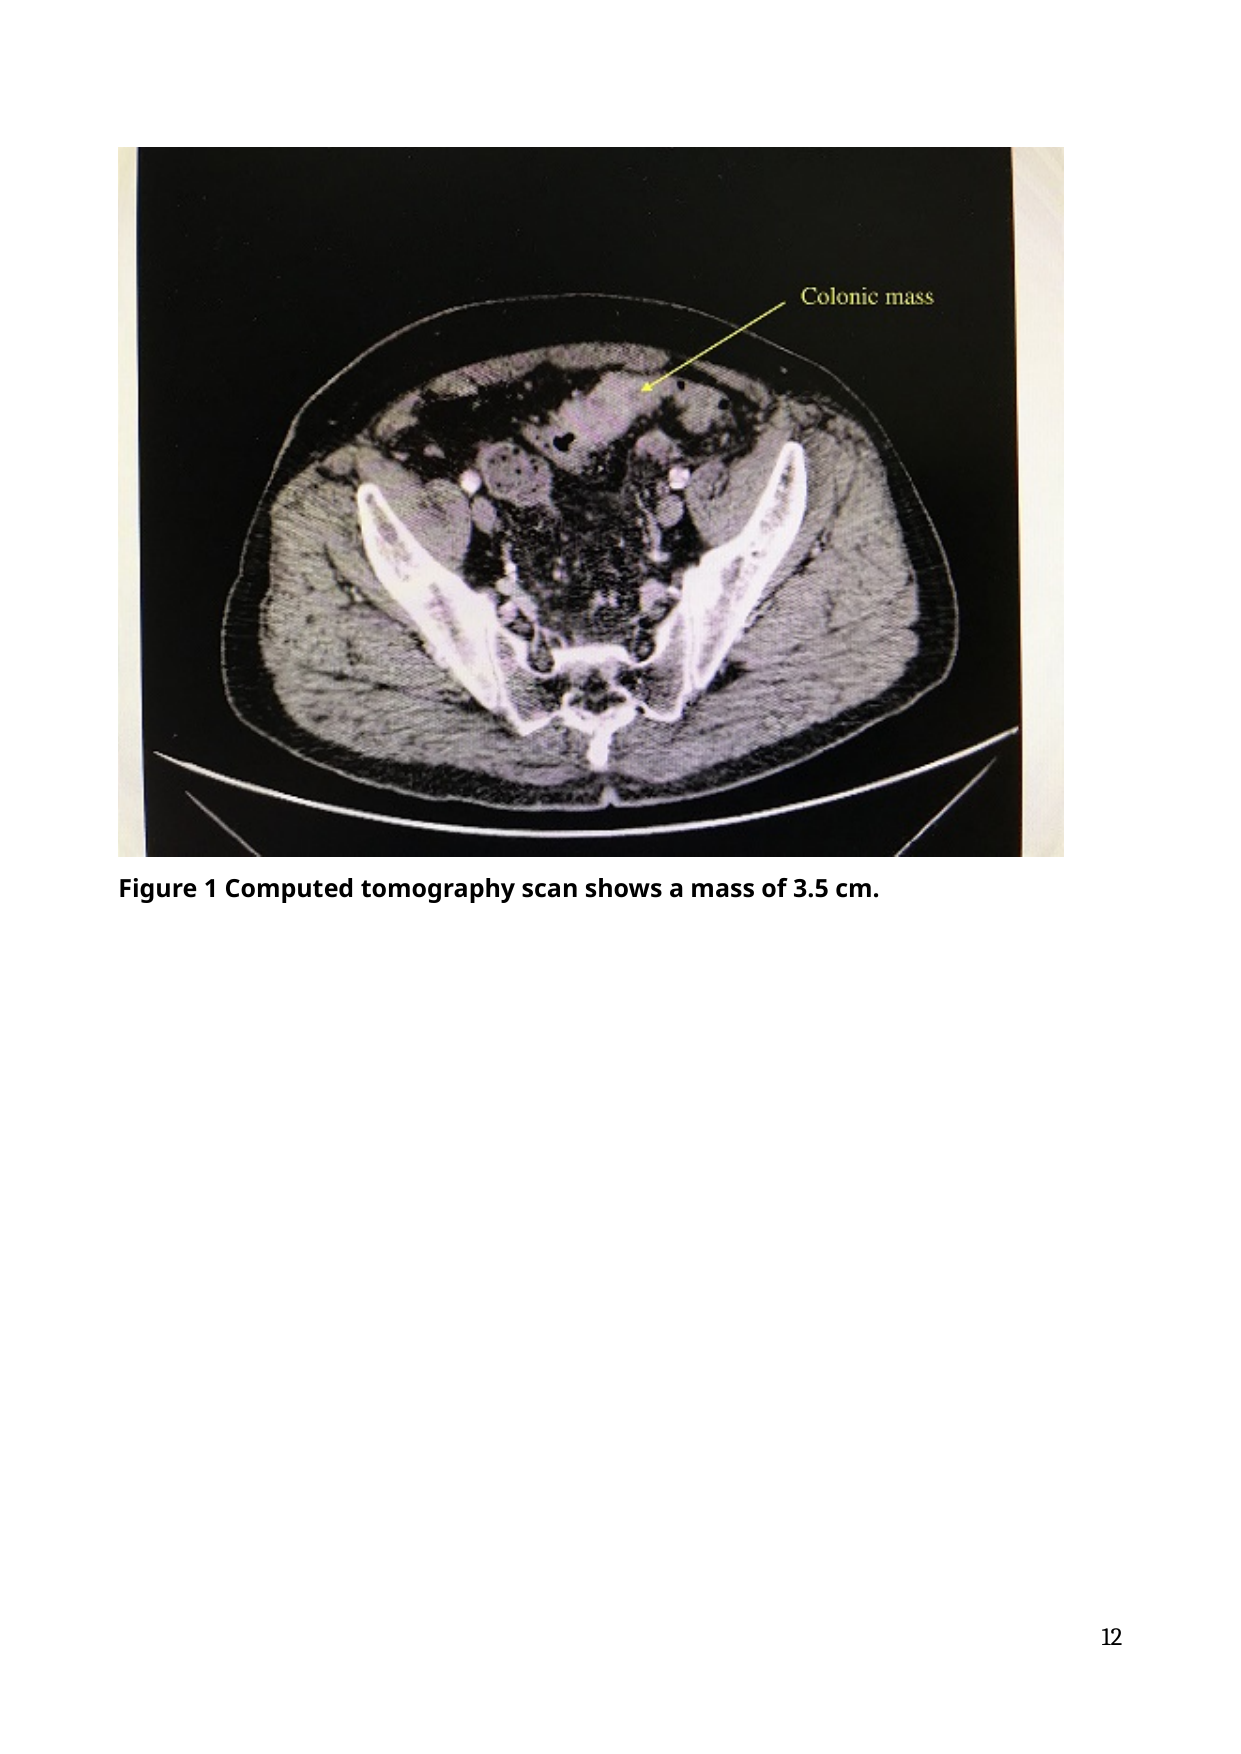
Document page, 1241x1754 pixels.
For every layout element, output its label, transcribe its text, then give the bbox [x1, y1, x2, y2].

picture [118, 147, 1064, 857]
text Figure 1 Computed tomography scan shows a mass of 3.5 cm. [118, 871, 1122, 905]
